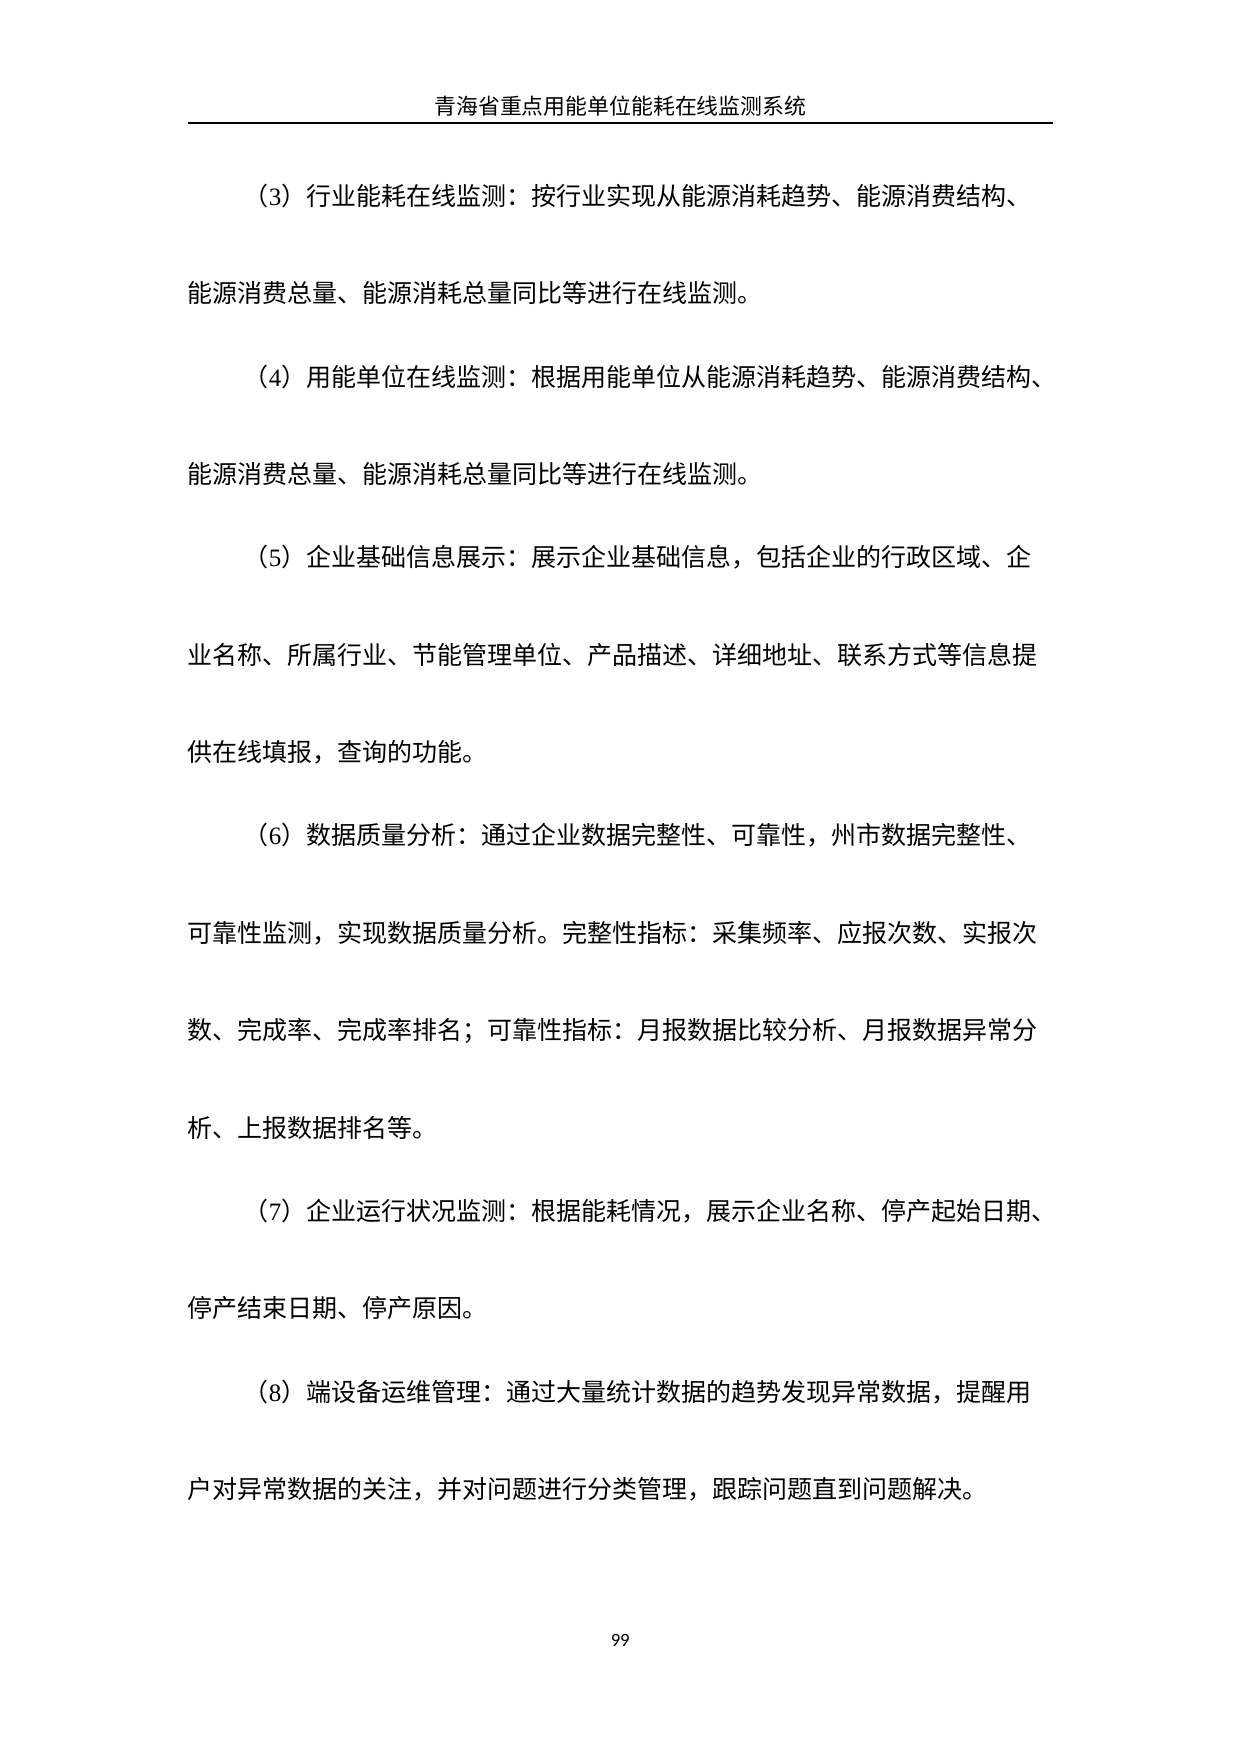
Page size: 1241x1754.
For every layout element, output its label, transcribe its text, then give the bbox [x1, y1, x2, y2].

list 企业基础信息展示：展示企业基础信息，包括企业的行政区域、企业名称、所属行业、节能管理单位、产品描述、详细地址、联系方式等信息提供在线填报，查询的功能。 [187, 523, 1053, 783]
list 行业能耗在线监测：按行业实现从能源消耗趋势、能源消费结构、能源消费总量、能源消耗总量同比等进行在线监测。 [187, 162, 1053, 324]
list 用能单位在线监测：根据用能单位从能源消耗趋势、能源消费结构、能源消费总量、能源消耗总量同比等进行在线监测。 [187, 343, 1053, 505]
list 企业运行状况监测：根据能耗情况，展示企业名称、停产起始日期、停产结束日期、停产原因。 [187, 1177, 1053, 1339]
list 端设备运维管理：通过大量统计数据的趋势发现异常数据，提醒用户对异常数据的关注，并对问题进行分类管理，跟踪问题直到问题解决。 [187, 1358, 1053, 1520]
list 数据质量分析：通过企业数据完整性、可靠性，州市数据完整性、可靠性监测，实现数据质量分析。完整性指标：采集频率、应报次数、实报次数、完成率、完成率排名；可靠性指标：月报数据比较分析、月报数据异常分析、上报数据排名等。 [187, 801, 1053, 1159]
